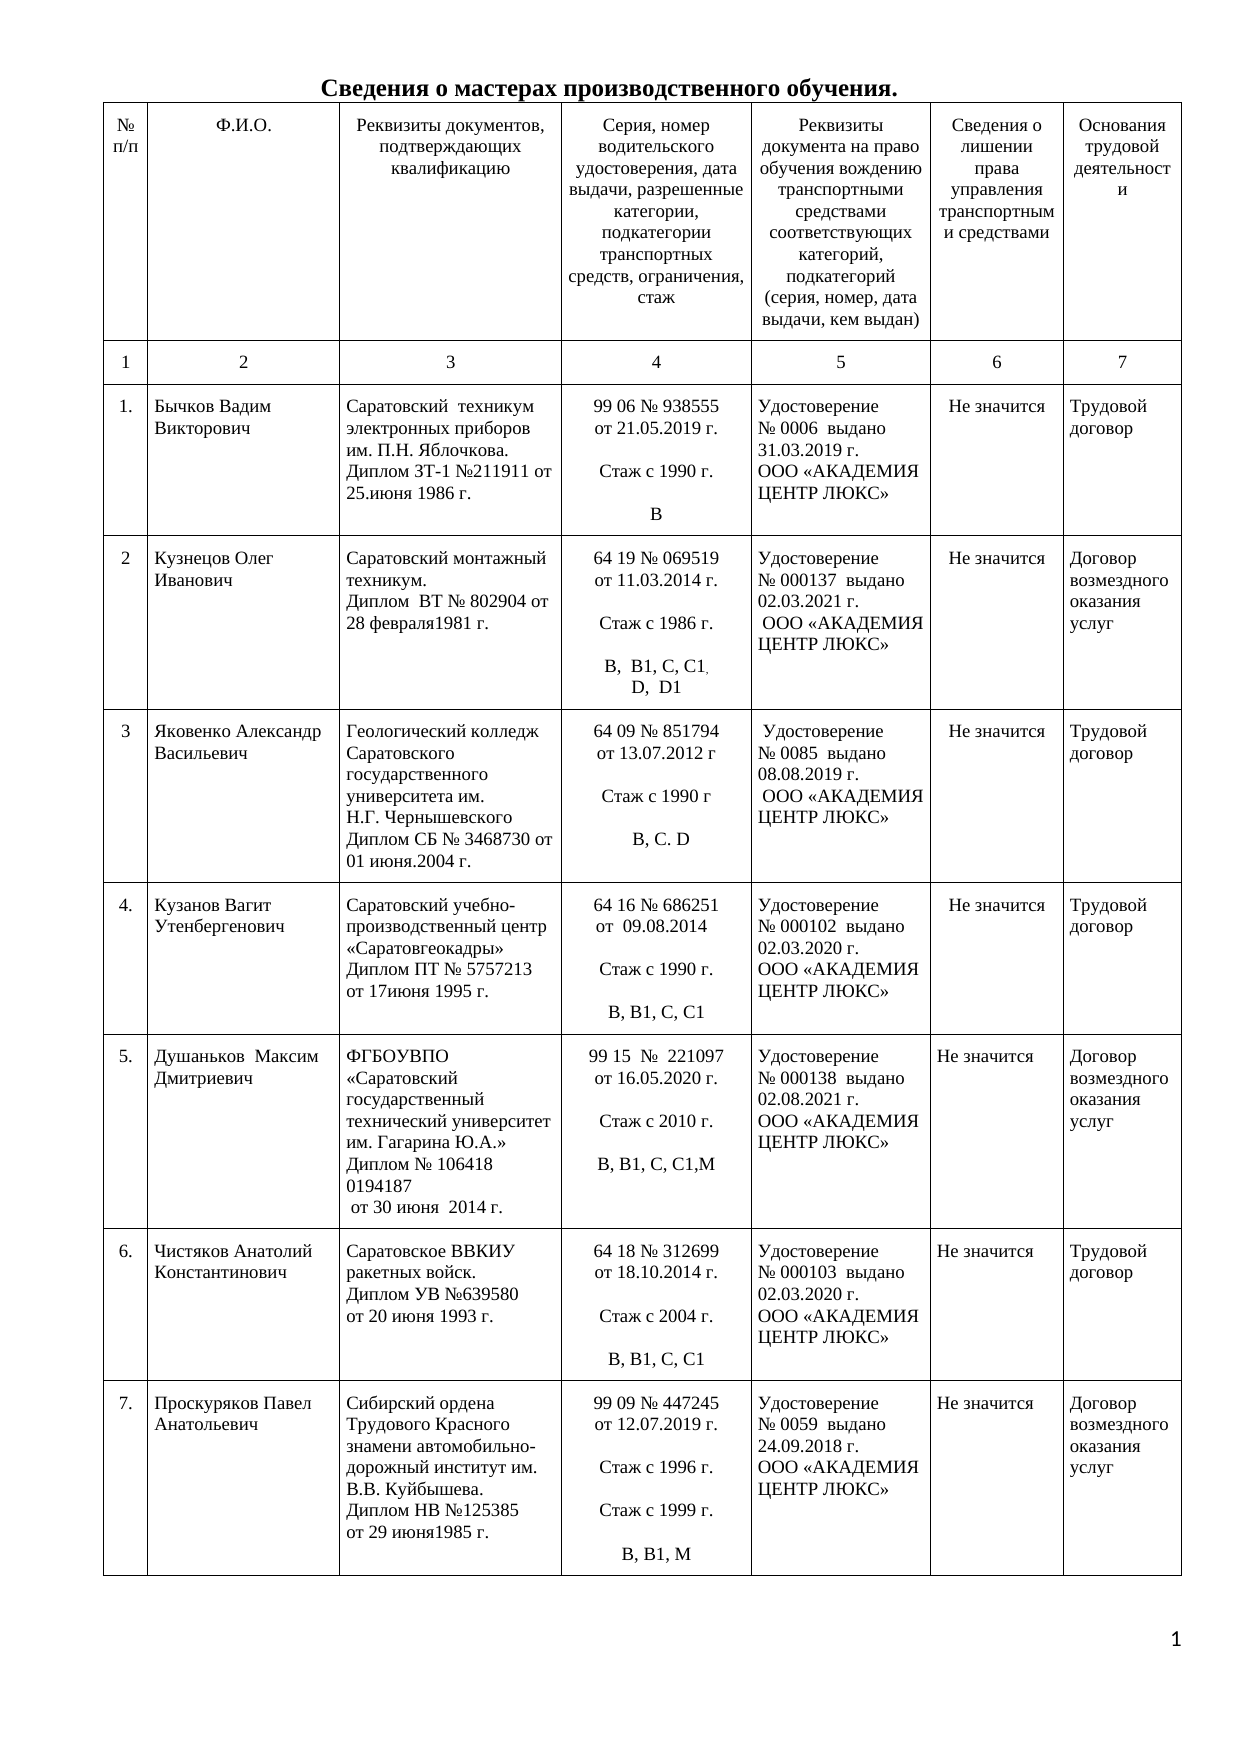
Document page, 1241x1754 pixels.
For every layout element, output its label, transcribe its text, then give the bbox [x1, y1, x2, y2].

text Сведения о мастерах производственного обучения. [133, 73, 1181, 102]
table_cell 7 [1064, 341, 1181, 384]
table_cell Саратовский монтажный техникум. Диплом ВТ № 802904 от 28 февраля1981 г. [340, 536, 561, 708]
table_cell Договор возмездного оказания услуг [1064, 1035, 1181, 1228]
table_cell 64 16 № 686251 от 09.08.2014 Стаж с 1990 г. В, В1, С, С1 [562, 883, 751, 1033]
table_cell 64 18 № 312699 от 18.10.2014 г. Стаж с 2004 г. В, В1, С, С1 [562, 1229, 751, 1380]
table_cell 64 19 № 069519 от 11.03.2014 г. Стаж с 1986 г. В, В1, С, С1, D, D1 [562, 536, 751, 708]
table_cell Душаньков Максим Дмитриевич [148, 1035, 339, 1228]
table_cell Бычков Вадим Викторович [148, 385, 339, 535]
table_cell 99 06 № 938555 от 21.05.2019 г. Стаж с 1990 г. В [562, 385, 751, 535]
table_cell Удостоверение № 0085 выдано 08.08.2019 г. ООО «АКАДЕМИЯ ЦЕНТР ЛЮКС» [752, 710, 930, 882]
table_cell 4 [562, 341, 751, 384]
table_cell 5 [752, 341, 930, 384]
table_cell Чистяков Анатолий Константинович [148, 1229, 339, 1380]
table_cell Договор возмездного оказания услуг [1064, 536, 1181, 708]
table_cell Не значится [931, 1035, 1063, 1228]
table_cell 3 [104, 710, 147, 882]
table_cell 4. [104, 883, 147, 1033]
table_cell Удостоверение № 0006 выдано 31.03.2019 г. ООО «АКАДЕМИЯ ЦЕНТР ЛЮКС» [752, 385, 930, 535]
table_cell ФГБОУВПО «Саратовский государственный технический университет им. Гагарина Ю.А.» Диплом № 106418 0194187 от 30 июня 2014 г. [340, 1035, 561, 1228]
table_header Сведения о лишении права управления транспортными средствами [931, 103, 1063, 340]
table_cell 6 [931, 341, 1063, 384]
table_cell 5. [104, 1035, 147, 1228]
table_cell Не значится [931, 536, 1063, 708]
table_cell Не значится [931, 1381, 1063, 1575]
table_cell Кузанов Вагит Утенбергенович [148, 883, 339, 1033]
table_cell Трудовой договор [1064, 385, 1181, 535]
table_cell Саратовский техникум электронных приборов им. П.Н. Яблочкова. Диплом ЗТ-1 №211911 от 25.июня 1986 г. [340, 385, 561, 535]
table_cell Не значится [931, 385, 1063, 535]
table_cell 2 [104, 536, 147, 708]
table_cell Геологический колледж Саратовского государственного университета им. Н.Г. Чернышевского Диплом СБ № 3468730 от 01 июня.2004 г. [340, 710, 561, 882]
table_header Реквизиты документа на право обучения вождению транспортными средствами соответствующих категорий, подкатегорий (серия, номер, дата выдачи, кем выдан) [752, 103, 930, 340]
table_cell Трудовой договор [1064, 883, 1181, 1033]
table_header Основания трудовой деятельности [1064, 103, 1181, 340]
table_cell Удостоверение № 000102 выдано 02.03.2020 г. ООО «АКАДЕМИЯ ЦЕНТР ЛЮКС» [752, 883, 930, 1033]
table_cell 6. [104, 1229, 147, 1380]
table_cell Трудовой договор [1064, 1229, 1181, 1380]
table_cell Удостоверение № 000103 выдано 02.03.2020 г. ООО «АКАДЕМИЯ ЦЕНТР ЛЮКС» [752, 1229, 930, 1380]
table_header Серия, номер водительского удостоверения, дата выдачи, разрешенные категории, подкатегории транспортных средств, ограничения, стаж [562, 103, 751, 340]
table_cell Проскуряков Павел Анатольевич [148, 1381, 339, 1575]
table_cell 2 [148, 341, 339, 384]
table_header Реквизиты документов, подтверждающих квалификацию [340, 103, 561, 340]
table_cell 7. [104, 1381, 147, 1575]
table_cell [1064, 1381, 1181, 1575]
table_cell Удостоверение № 000138 выдано 02.08.2021 г. ООО «АКАДЕМИЯ ЦЕНТР ЛЮКС» [752, 1035, 930, 1228]
table_cell Кузнецов Олег Иванович [148, 536, 339, 708]
table_cell 64 09 № 851794 от 13.07.2012 г Стаж с 1990 г В, С. D [562, 710, 751, 882]
table_header № п/п [104, 103, 147, 340]
table_cell 1 [104, 341, 147, 384]
table_cell 3 [340, 341, 561, 384]
table_header Ф.И.О. [148, 103, 339, 340]
table_cell 99 15 № 221097 от 16.05.2020 г. Стаж с 2010 г. В, В1, С, С1,М [562, 1035, 751, 1228]
table_cell Сибирский ордена Трудового Красного знамени автомобильно-дорожный институт им. В.В. Куйбышева. Диплом НВ №125385 от 29 июня1985 г. [340, 1381, 561, 1575]
table_cell Удостоверение № 0059 выдано 24.09.2018 г. ООО «АКАДЕМИЯ ЦЕНТР ЛЮКС» [752, 1381, 930, 1575]
table_cell Не значится [931, 1229, 1063, 1380]
table_cell Удостоверение № 000137 выдано 02.03.2021 г. ООО «АКАДЕМИЯ ЦЕНТР ЛЮКС» [752, 536, 930, 708]
table_cell Саратовский учебно-производственный центр «Саратовгеокадры» Диплом ПТ № 5757213 от 17июня 1995 г. [340, 883, 561, 1033]
table_cell 99 09 № 447245 от 12.07.2019 г. Стаж с 1996 г. Стаж с 1999 г. В, В1, М [562, 1381, 751, 1575]
table_cell Трудовой договор [1064, 710, 1181, 882]
table_cell Не значится [931, 710, 1063, 882]
table_cell Не значится [931, 883, 1063, 1033]
table_cell 1. [104, 385, 147, 535]
table_cell Яковенко Александр Васильевич [148, 710, 339, 882]
table_cell Саратовское ВВКИУ ракетных войск. Диплом УВ №639580 от 20 июня 1993 г. [340, 1229, 561, 1380]
